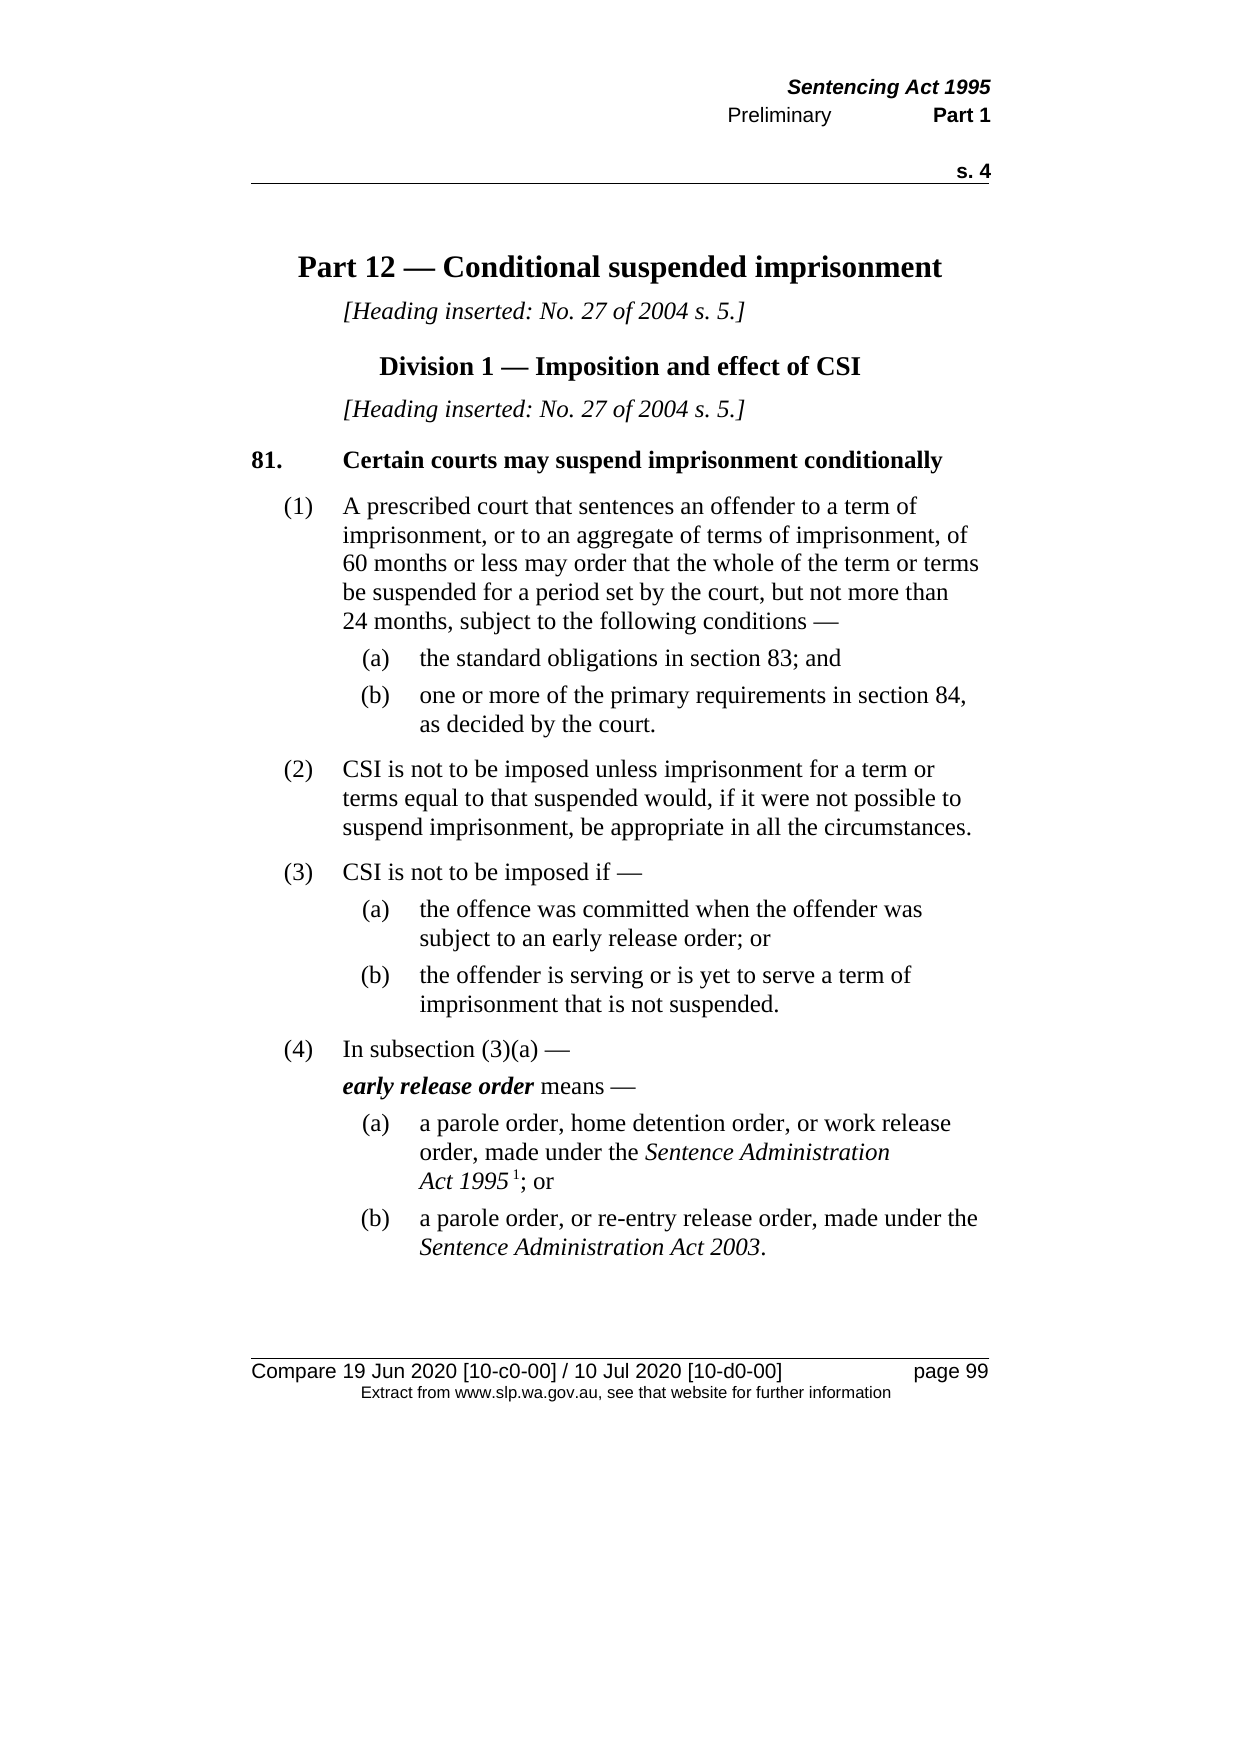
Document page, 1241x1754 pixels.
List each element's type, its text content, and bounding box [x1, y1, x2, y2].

text (4) In subsection (3)(a) — [251, 1034, 989, 1063]
subtitle 81. Certain courts may suspend imprisonment conditionally [251, 446, 989, 474]
text (a) the offence was committed when the offender was subject to an early release order; or [251, 894, 989, 952]
text (1) A prescribed court that sentences an offender to a term of imprisonment, or to an aggregate of terms of imprisonment, of 60 months or less may order that the whole of the term or terms be suspended for a period set by the court, but not more than 24 months, subject to the following conditions — [251, 491, 989, 635]
text (b) a parole order, or re-entry release order, made under the Sentence Administration Act 2003. [251, 1203, 989, 1261]
subtitle Division 1 — Imposition and effect of CSI [251, 350, 989, 381]
text (3) CSI is not to be imposed if — [251, 857, 989, 886]
subtitle Part 12 — Conditional suspended imprisonment [251, 248, 989, 284]
text (a) a parole order, home detention order, or work release order, made under the Sentence Administration Act 1995 1; or [251, 1108, 989, 1195]
subtitle [Heading inserted: No. 27 of 2004 s. 5.] [251, 394, 989, 423]
text (a) the standard obligations in section 83; and [251, 643, 989, 672]
text (b) the offender is serving or is yet to serve a term of imprisonment that is not suspended. [251, 960, 989, 1018]
subtitle [Heading inserted: No. 27 of 2004 s. 5.] [251, 296, 989, 325]
text early release order means — [251, 1071, 989, 1100]
text (2) CSI is not to be imposed unless imprisonment for a term or terms equal to that suspended would, if it were not possible to suspend imprisonment, be appropriate in all the circumstances. [251, 754, 989, 841]
text (b) one or more of the primary requirements in section 84, as decided by the court. [251, 680, 989, 738]
